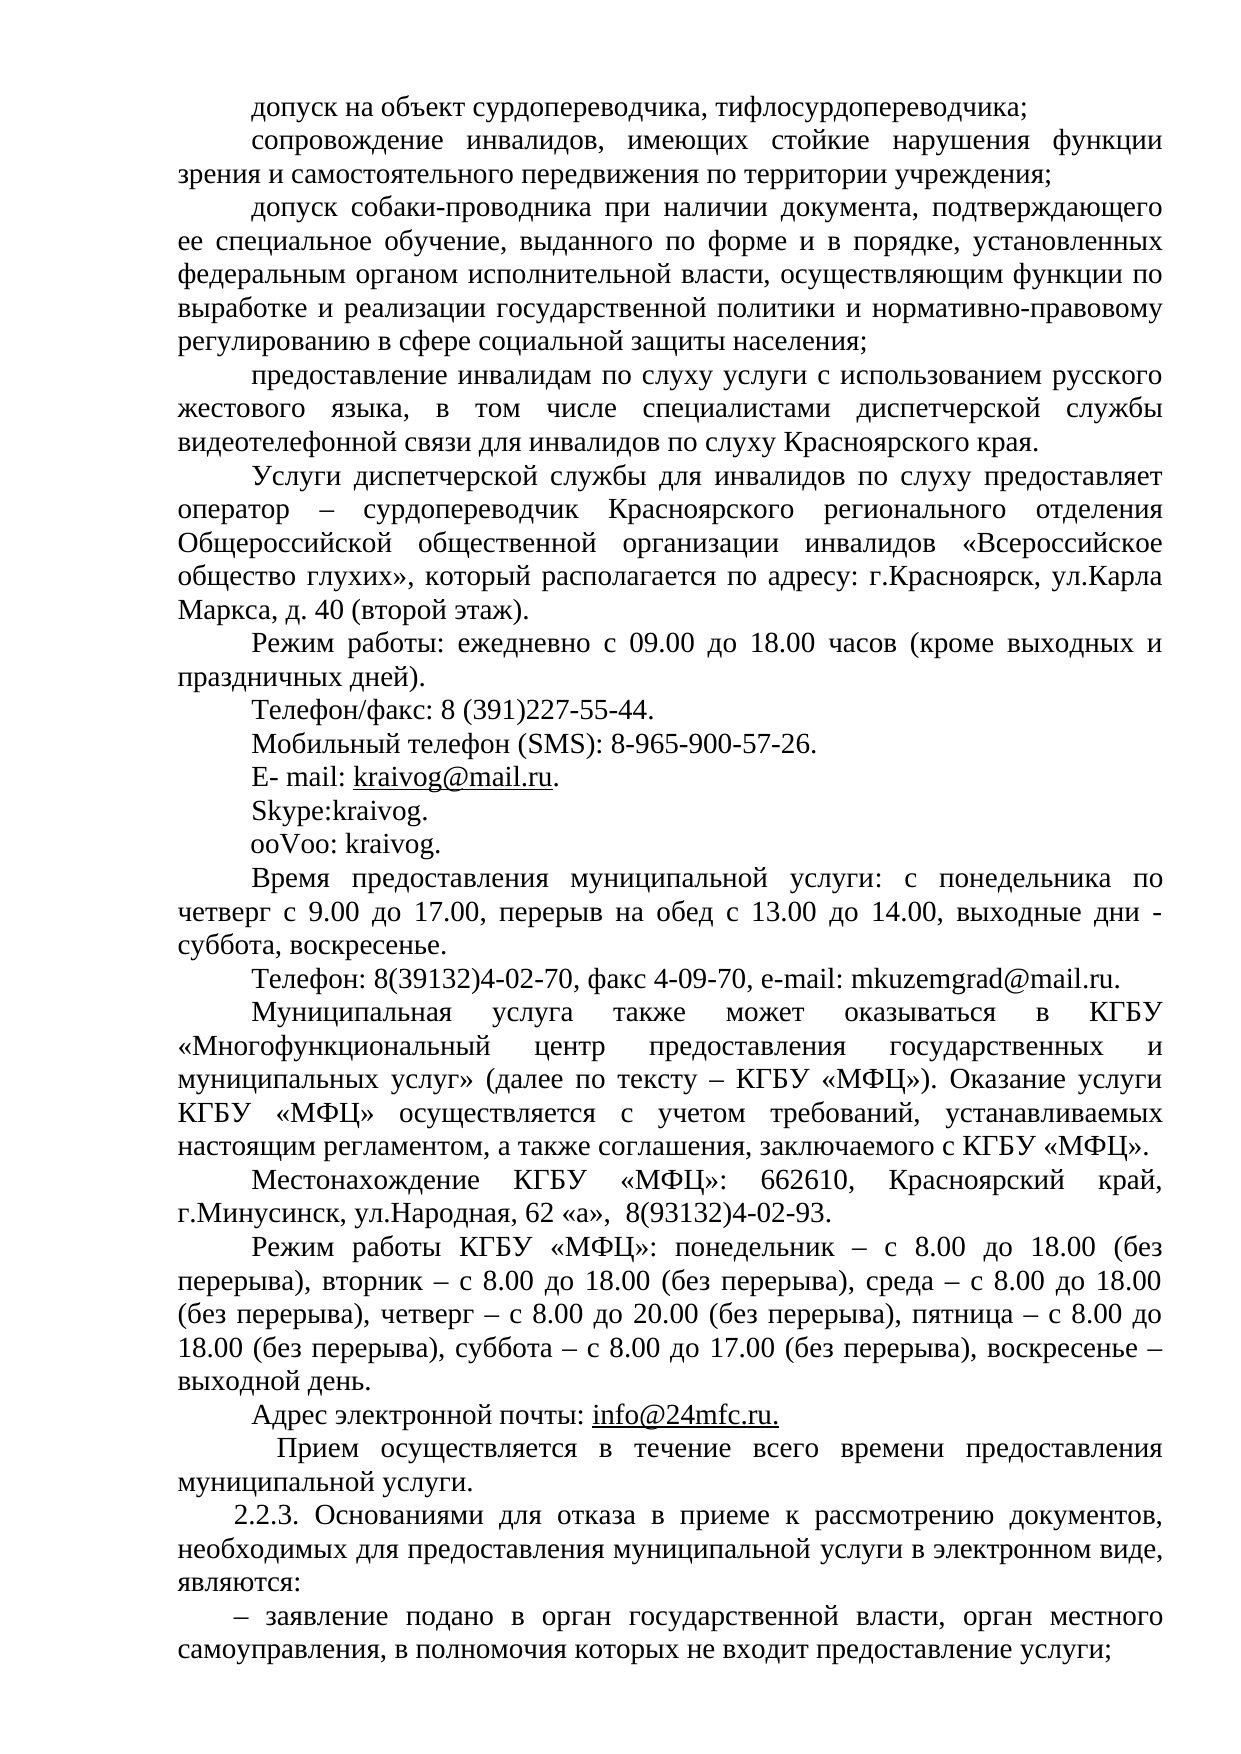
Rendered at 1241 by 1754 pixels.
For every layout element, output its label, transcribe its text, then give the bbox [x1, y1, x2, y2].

text сопровождение инвалидов, имеющих стойкие нарушения функции зрения и самостоятельного передвижения по территории учреждения; [177, 122, 1163, 189]
text Skype:kraivog. ooVoo: kraivog. [177, 793, 1163, 860]
text 2.2.3. Основаниями для отказа в приеме к рассмотрению документов, необходимых для предоставления муниципальной услуги в электронном виде, являются: [177, 1497, 1163, 1598]
text Режим работы КГБУ «МФЦ»: понедельник – с 8.00 до 18.00 (без перерыва), вторник – с 8.00 до 18.00 (без перерыва), среда – с 8.00 до 18.00 (без перерыва), четверг – с 8.00 до 20.00 (без перерыва), пятница – с 8.00 до 18.00 (без перерыва), суббота – с 8.00 до 17.00 (без перерыва), воскресенье – выходной день. [177, 1229, 1163, 1397]
text предоставление инвалидам по слуху услуги с использованием русского жестового языка, в том числе специалистами диспетчерской службы видеотелефонной связи для инвалидов по слуху Красноярского края. [177, 357, 1163, 458]
text Телефон: 8(39132)4-02-70, факс 4-09-70, е-mail: mkuzemgrad@mail.ru. [177, 961, 1163, 994]
text Местонахождение КГБУ «МФЦ»: 662610, Красноярский край, г.Минусинск, ул.Народная, 62 «а», 8(93132)4-02-93. [177, 1162, 1163, 1229]
text Время предоставления муниципальной услуги: с понедельника по четверг с 9.00 до 17.00, перерыв на обед с 13.00 до 14.00, выходные дни - суббота, воскресенье. [177, 860, 1163, 961]
text Муниципальная услуга также может оказываться в КГБУ «Многофункциональный центр предоставления государственных и муниципальных услуг» (далее по тексту – КГБУ «МФЦ»). Оказание услуги КГБУ «МФЦ» осуществляется с учетом требований, устанавливаемых настоящим регламентом, а также соглашения, заключаемого с КГБУ «МФЦ». [177, 994, 1163, 1162]
text Адрес электронной почты: info@24mfc.ru. [177, 1397, 1163, 1430]
text Е- mail: kraivog@mail.ru. [177, 759, 1163, 793]
text Услуги диспетчерской службы для инвалидов по слуху предоставляет оператор – сурдопереводчик Красноярского регионального отделения Общероссийской общественной организации инвалидов «Всероссийское общество глухих», который располагается по адресу: г.Красноярск, ул.Карла Маркса, д. 40 (второй этаж). [177, 458, 1163, 625]
text Мобильный телефон (SMS): 8-965-900-57-26. [177, 726, 1163, 759]
text Прием осуществляется в течение всего времени предоставления муниципальной услуги. [177, 1430, 1163, 1497]
text допуск собаки-проводника при наличии документа, подтверждающего ее специальное обучение, выданного по форме и в порядке, установленных федеральным органом исполнительной власти, осуществляющим функции по выработке и реализации государственной политики и нормативно-правовому регулированию в сфере социальной защиты населения; [177, 189, 1163, 357]
text Телефон/факс: 8 (391)227-55-44. [177, 692, 1163, 726]
text – заявление подано в орган государственной власти, орган местного самоуправления, в полномочия которых не входит предоставление услуги; [177, 1598, 1163, 1665]
text Режим работы: ежедневно с 09.00 до 18.00 часов (кроме выходных и праздничных дней). [177, 625, 1163, 692]
text допуск на объект сурдопереводчика, тифлосурдопереводчика; [177, 89, 1163, 122]
